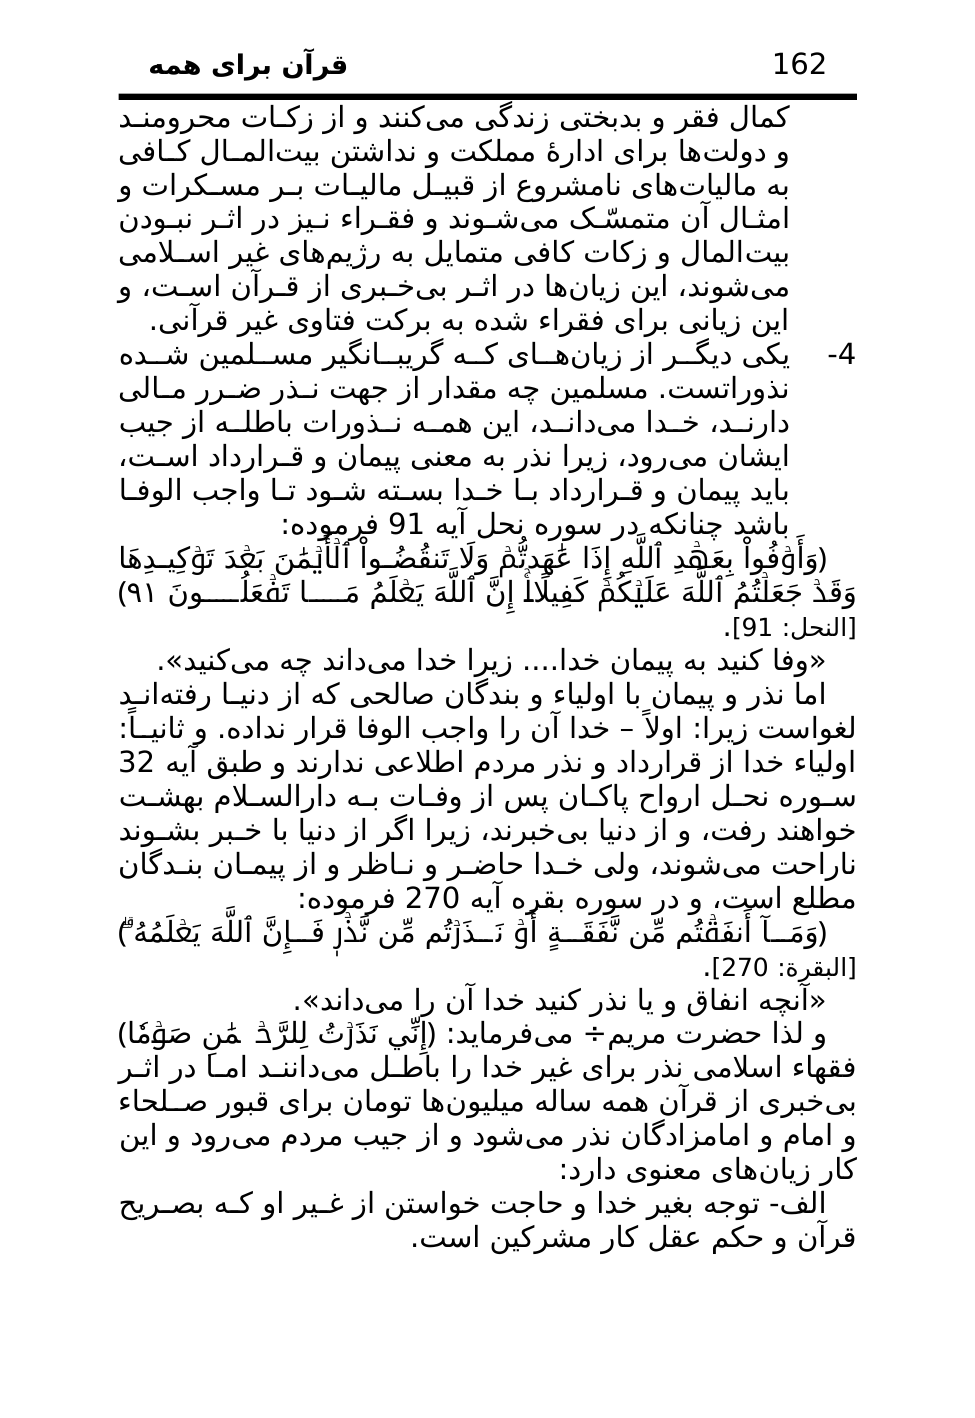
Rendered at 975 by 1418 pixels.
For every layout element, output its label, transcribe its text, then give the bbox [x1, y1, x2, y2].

text و لذا حضرت مریم÷ می‌فرماید: ﴿إِنِّي نَذَرۡتُ لِلرَّحۡمَٰنِ صَوۡمٗا﴾ فقهاء اسلامی نذر برای غیر خدا را باطل می‌دانند اما در اثر بی‌خبری از قرآن همه ساله میلیون‌ها تومان برای قبور صلحاء و امام و امامزادگان نذر می‌شود و از جیب مردم می‌رود و این کار زیان‌های معنوی دارد: [118, 1017, 857, 1187]
list یکی دیگر از زیان‌های که گریبانگیر مسلمین شده نذوراتست. مسلمین چه مقدار از جهت نذر ضرر مالی دارند، خدا می‌داند، این همه نذورات باطله از جیب ایشان می‌رود، زیرا نذر به معنی پیمان و قرارداد است، باید پیمان و قرارداد با خدا بسته شود تا واجب الوفا باشد چنانکه در سوره نحل آیه 91 فرموده: [118, 338, 827, 541]
text الف- توجه بغیر خدا و حاجت خواستن از غیر او که بصریح قرآن و حکم عقل کار مشرکین است. [118, 1187, 857, 1254]
text ﴿وَأَوۡفُواْ بِعَهۡدِ ٱللَّهِ إِذَا عَٰهَدتُّمۡ وَلَا تَنقُضُواْ ٱلۡأَيۡمَٰنَ بَعۡدَ تَوۡكِيدِهَا وَقَدۡ جَعَلۡتُمُ ٱللَّهَ عَلَيۡكُمۡ كَفِيلًاۚ إِنَّ ٱللَّهَ يَعۡلَمُ مَا تَفۡعَلُونَ ٩١﴾ [النحل: 91]. [118, 541, 857, 643]
text ﴿وَمَآ أَنفَقۡتُم مِّن نَّفَقَةٍ أَوۡ نَذَرۡتُم مِّن نَّذۡرٖ فَإِنَّ ٱللَّهَ يَعۡلَمُهُۥۗ﴾ [البقرة: 270]. [118, 915, 857, 983]
text «وفا کنید به پیمان خدا.... زیرا خدا می‌داند چه می‌کنید». [118, 643, 857, 677]
text اما نذر و پیمان با اولیاء و بندگان صالحی که از دنیا رفته‌اند لغواست زیرا: اولاً – خدا آن را واجب الوفا قرار نداده. و ثانیاً: اولیاء خدا از قرارداد و نذر مردم اطلاعی ندارند و طبق آیه 32 سوره نحل ارواح پاکان پس از وفات به دارالسلام بهشت خواهند رفت، و از دنیا بی‌خبرند، زیرا اگر از دنیا با خبر بشوند ناراحت می‌شوند، ولی خدا حاضر و ناظر و از پیمان بندگان مطلع است، و در سوره بقره آیه 270 فرموده: [118, 677, 857, 915]
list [118, 100, 827, 338]
text «آنچه انفاق و یا نذر کنید خدا آن را می‌داند». [118, 983, 857, 1017]
